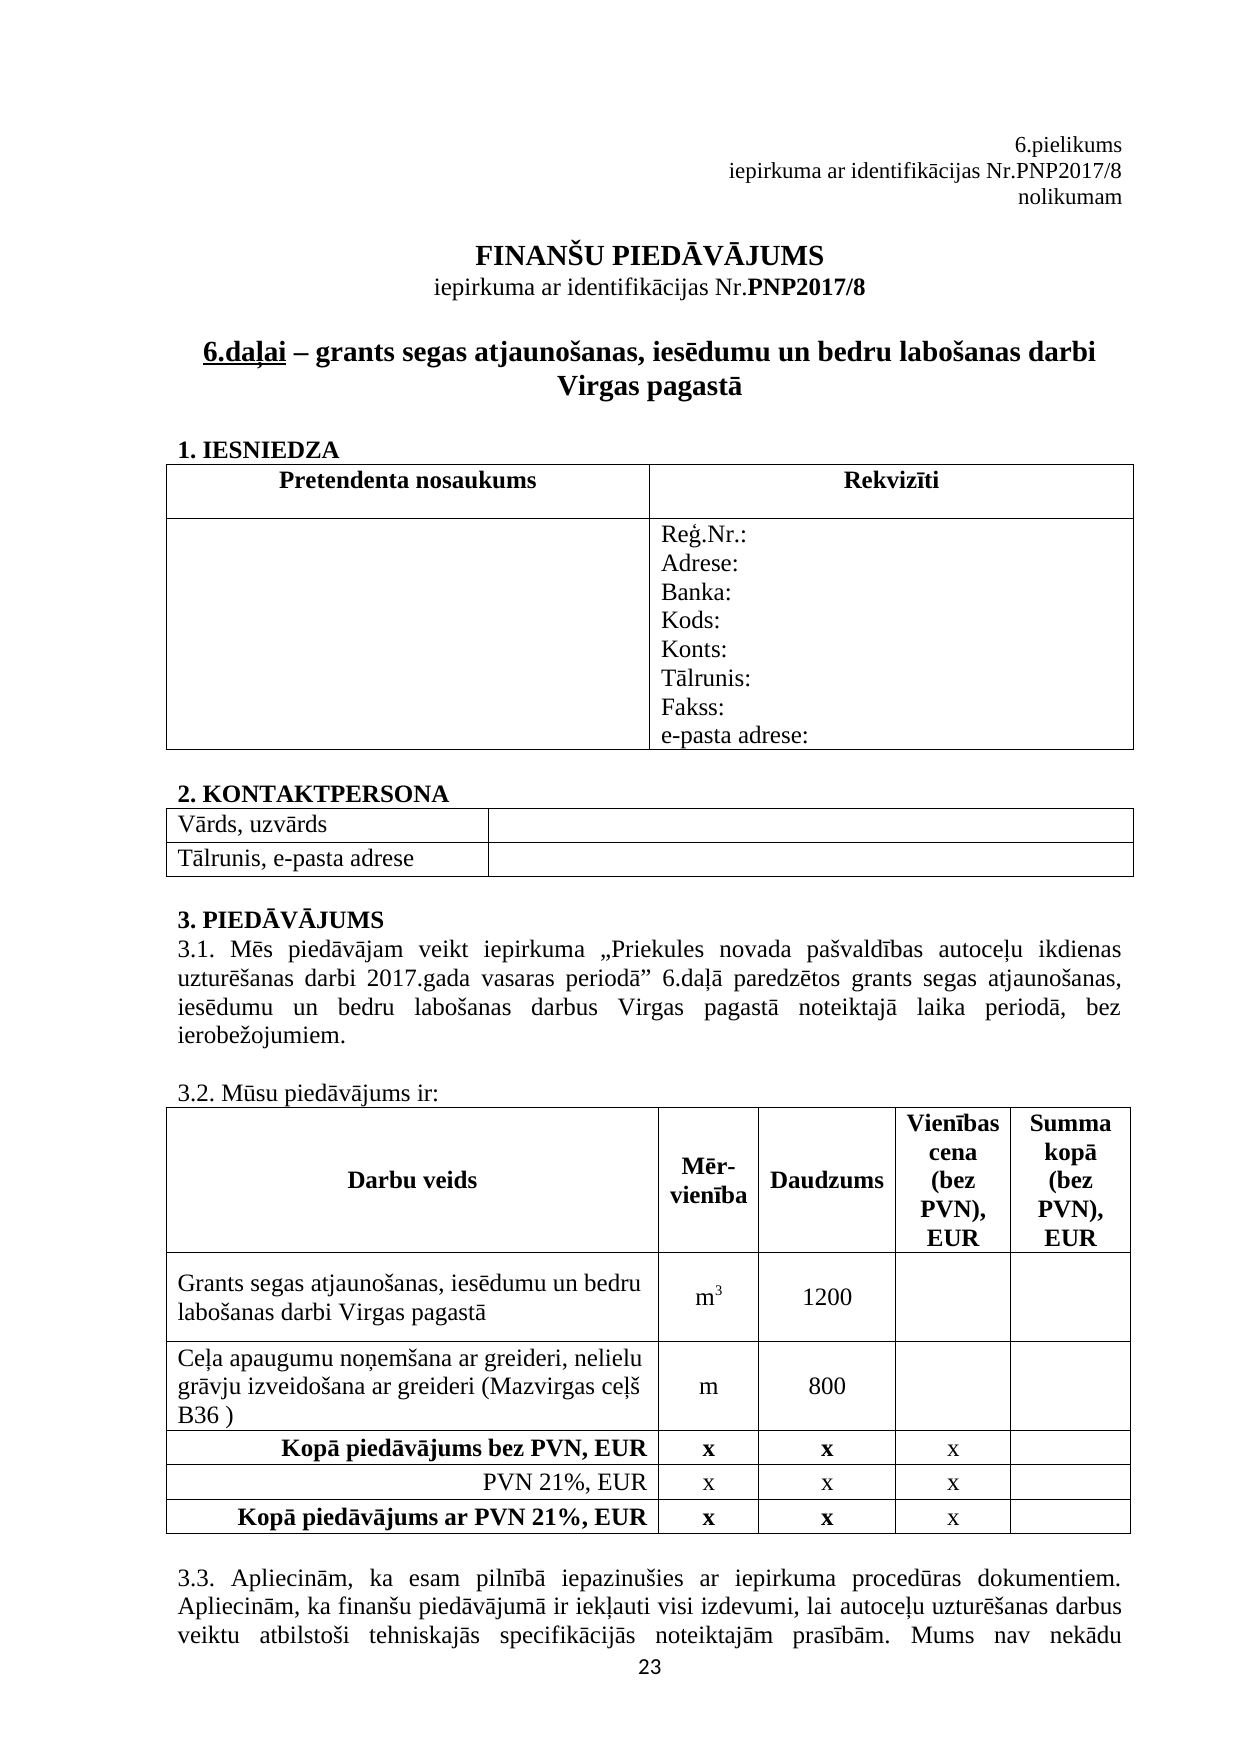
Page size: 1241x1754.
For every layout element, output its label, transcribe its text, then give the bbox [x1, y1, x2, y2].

table_cell Kopā piedāvājums ar PVN 21%, EUR [167, 1500, 658, 1533]
table_header [489, 809, 1133, 842]
text 1. IESNIEDZA [177, 435, 1122, 464]
table_cell [1011, 1500, 1130, 1533]
table_cell x [896, 1431, 1010, 1464]
text 3.1. Mēs piedāvājam veikt iepirkuma „Priekules novada pašvaldības autoceļu ikdienas uzturēšanas darbi 2017.gada vasaras periodā” 6.daļā paredzētos grants segas atjaunošanas, iesēdumu un bedru labošanas darbus Virgas pagastā noteiktajā laika periodā, bez ierobežojumiem. [177, 934, 1122, 1049]
text iepirkuma ar identifikācijas Nr.PNP2017/8 [177, 157, 1122, 183]
table_cell x [659, 1431, 758, 1464]
text 2. KONTAKTPERSONA [177, 779, 1122, 808]
text iepirkuma ar identifikācijas Nr.PNP2017/8 [177, 272, 1122, 301]
table_header Summa kopā (bez PVN), EUR [1011, 1108, 1130, 1252]
table_header Daudzums [759, 1108, 895, 1252]
table_cell x [759, 1465, 895, 1498]
table_cell [896, 1342, 1010, 1430]
text 3.2. Mūsu piedāvājums ir: [177, 1078, 1122, 1107]
table_cell [489, 843, 1133, 876]
text 6.pielikums [177, 131, 1122, 157]
table_cell [1011, 1342, 1130, 1430]
text 3. PIEDĀVĀJUMS [177, 906, 1122, 934]
table_cell [1011, 1253, 1130, 1341]
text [177, 1563, 1122, 1649]
table_header Vārds, uzvārds [167, 809, 488, 842]
table_cell x [659, 1465, 758, 1498]
table_cell [1011, 1431, 1130, 1464]
table_cell x [759, 1500, 895, 1533]
text nolikumam [177, 183, 1122, 210]
table_header Rekvizīti [650, 465, 1133, 518]
table_header Vienības cena (bez PVN), EUR [896, 1108, 1010, 1252]
table_cell Kopā piedāvājums bez PVN, EUR [167, 1431, 658, 1464]
table_cell [1011, 1465, 1130, 1498]
table_cell m [659, 1342, 758, 1430]
table_header Mēr-vienība [659, 1108, 758, 1252]
text 6.daļai – grants segas atjaunošanas, iesēdumu un bedru labošanas darbi Virgas pagastā [177, 334, 1122, 401]
table_cell Reģ.Nr.: Adrese: Banka: Kods: Konts: Tālrunis: Fakss: e-pasta adrese: [650, 519, 1133, 749]
text FINANŠU PIEDĀVĀJUMS [177, 238, 1122, 272]
table_cell Tālrunis, e-pasta adrese [167, 843, 488, 876]
table_cell Grants segas atjaunošanas, iesēdumu un bedru labošanas darbi Virgas pagastā [167, 1253, 658, 1341]
table_cell [896, 1253, 1010, 1341]
table_cell x [896, 1465, 1010, 1498]
table_cell Ceļa apaugumu noņemšana ar greideri, nelielu grāvju izveidošana ar greideri (Mazvirgas ceļš B36 ) [167, 1342, 658, 1430]
table_cell x [896, 1500, 1010, 1533]
table_cell m3 [659, 1253, 758, 1341]
table_cell x [659, 1500, 758, 1533]
table_header Pretendenta nosaukums [167, 465, 649, 518]
table_cell [167, 519, 649, 749]
table_cell PVN 21%, EUR [167, 1465, 658, 1498]
table_cell 1200 [759, 1253, 895, 1341]
table_cell x [759, 1431, 895, 1464]
table_header Darbu veids [167, 1108, 658, 1252]
table_cell 800 [759, 1342, 895, 1430]
